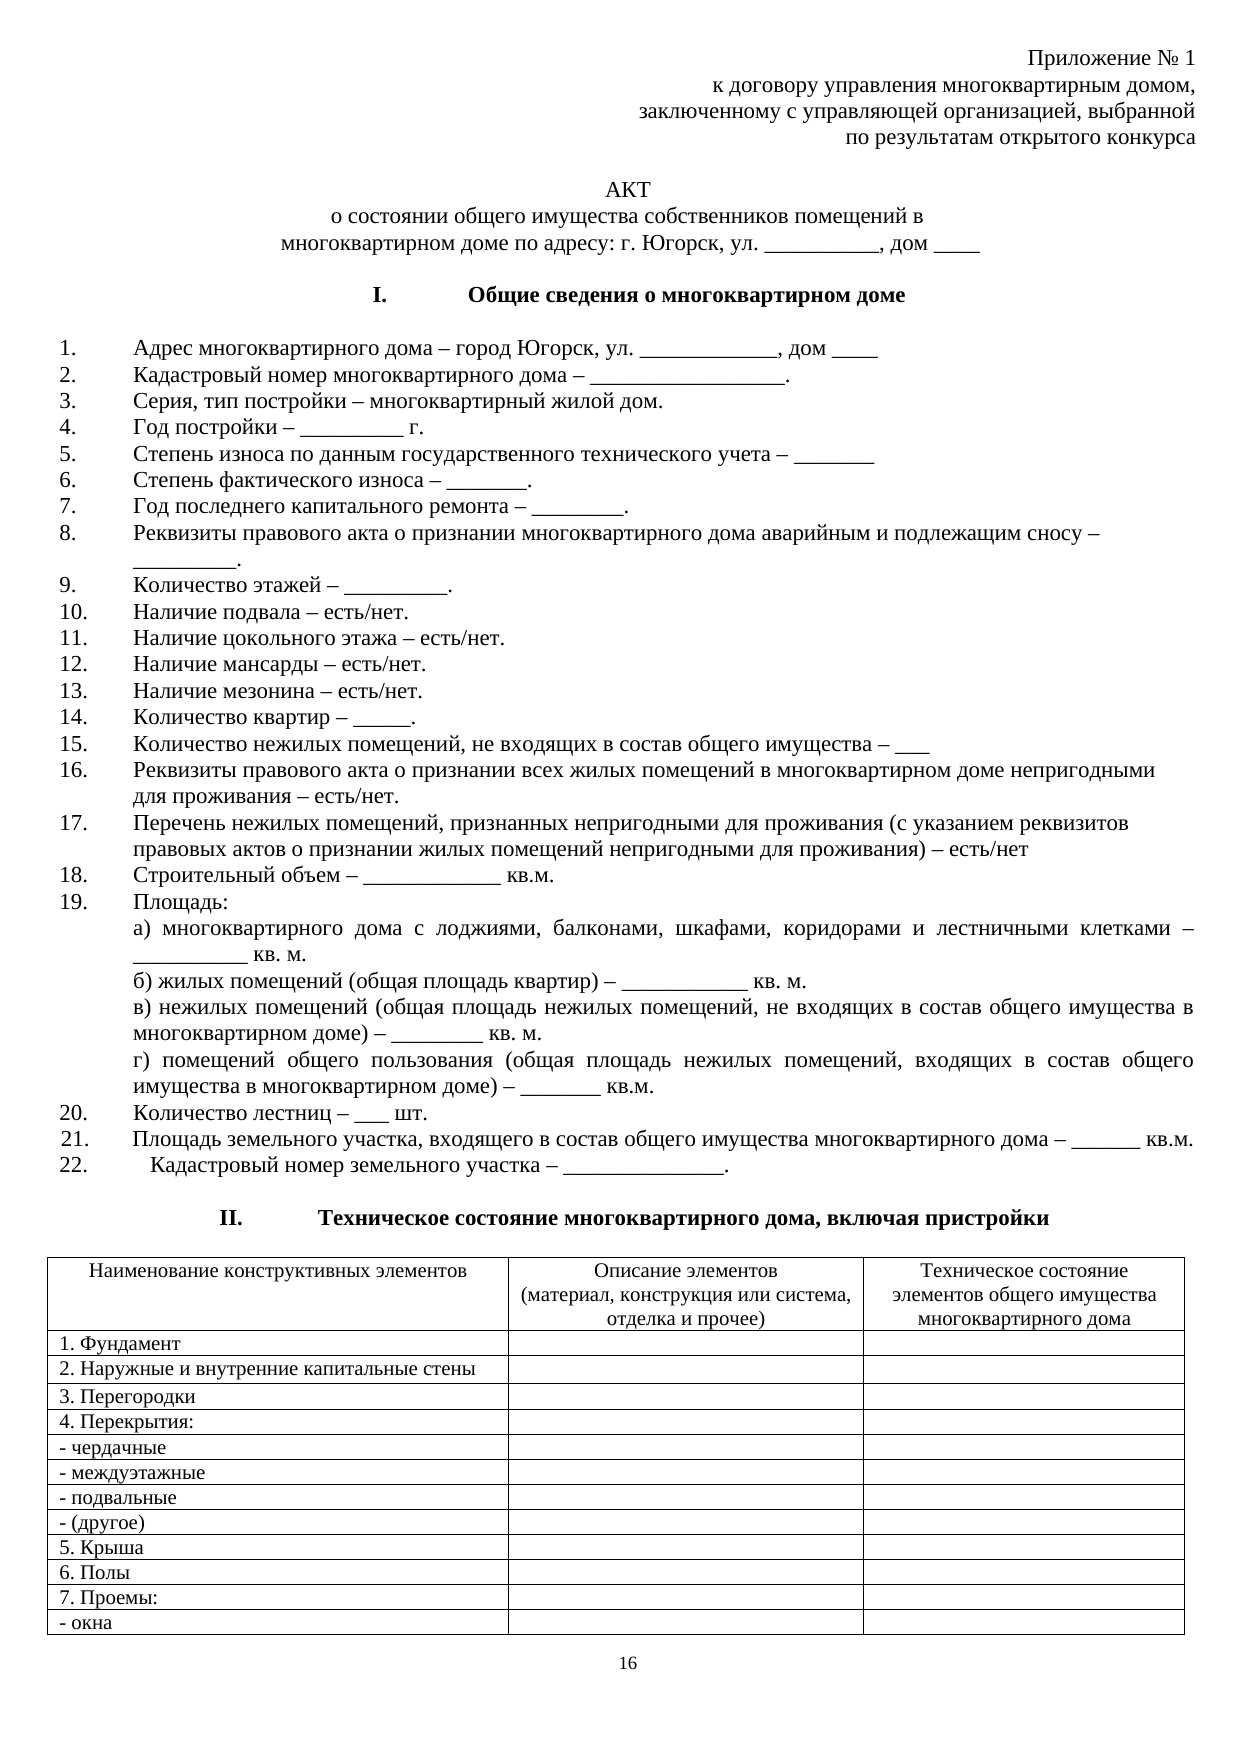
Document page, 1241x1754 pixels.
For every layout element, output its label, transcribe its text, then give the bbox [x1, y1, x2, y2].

table_cell 5. Крыша [48, 1535, 508, 1559]
list Наличие мезонина – есть/нет. [59, 677, 1196, 703]
list Наличие подвала – есть/нет. [59, 598, 1196, 624]
list Год постройки – _________ г. [59, 413, 1196, 440]
list Количество нежилых помещений, не входящих в состав общего имущества – ___ [59, 729, 1196, 756]
table_cell [864, 1410, 1184, 1433]
table_cell [864, 1610, 1184, 1634]
list Кадастровый номер земельного участка – ______________. [59, 1151, 1196, 1178]
list Техническое состояние многоквартирного дома, включая пристройки [97, 1204, 1196, 1230]
table_cell [509, 1560, 863, 1584]
table_cell 1. Фундамент [48, 1331, 508, 1355]
list Количество лестниц – ___ шт. [59, 1098, 1196, 1125]
table_cell [864, 1460, 1184, 1484]
list Серия, тип постройки – многоквартирный жилой дом. [59, 387, 1196, 413]
table_cell 6. Полы [48, 1560, 508, 1584]
table_cell 2. Наружные и внутренние капитальные стены [48, 1356, 508, 1383]
table_cell [509, 1356, 863, 1383]
text многоквартирном доме по адресу: г. Югорск, ул. __________, дом ____ [59, 229, 1196, 255]
text о состоянии общего имущества собственников помещений в [59, 202, 1196, 229]
table_header Техническое состояние элементов общего имущества многоквартирного дома [864, 1258, 1184, 1330]
text б) жилых помещений (общая площадь квартир) – ___________ кв. м. [133, 967, 1196, 993]
list Реквизиты правового акта о признании всех жилых помещений в многоквартирном доме непригодными для проживания – есть/нет. [59, 756, 1196, 809]
table_cell [509, 1384, 863, 1408]
table_cell [509, 1435, 863, 1459]
table_cell - (другое) [48, 1510, 508, 1534]
table_cell [509, 1460, 863, 1484]
table_cell 4. Перекрытия: [48, 1410, 508, 1433]
table_cell [864, 1510, 1184, 1534]
table_cell [509, 1585, 863, 1609]
table_cell - чердачные [48, 1435, 508, 1459]
table_cell - окна [48, 1610, 508, 1634]
table_cell [509, 1331, 863, 1355]
list Площадь: [59, 888, 1196, 914]
table_cell [509, 1610, 863, 1634]
table_cell [864, 1535, 1184, 1559]
table_cell [509, 1485, 863, 1509]
list Степень фактического износа – _______. [59, 466, 1196, 492]
list Кадастровый номер многоквартирного дома – _________________. [59, 361, 1196, 387]
list Наличие цокольного этажа – есть/нет. [59, 624, 1196, 651]
list Общие сведения о многоквартирном доме [97, 282, 1196, 308]
text Приложение № 1 к договору управления многоквартирным домом, заключенному с управляющей организацией, выбранной по результатам открытого конкурса [59, 44, 1196, 150]
list Степень износа по данным государственного технического учета – _______ [59, 440, 1196, 466]
table_cell [864, 1331, 1184, 1355]
text г) помещений общего пользования (общая площадь нежилых помещений, входящих в состав общего имущества в многоквартирном доме) – _______ кв.м. [133, 1046, 1196, 1098]
table_header Наименование конструктивных элементов [48, 1258, 508, 1330]
list Количество этажей – _________. [59, 571, 1196, 598]
table_cell - подвальные [48, 1485, 508, 1509]
table_cell [864, 1585, 1184, 1609]
list Строительный объем – ____________ кв.м. [59, 861, 1196, 888]
table_cell [509, 1510, 863, 1534]
text АКТ [59, 176, 1196, 202]
table_cell [864, 1435, 1184, 1459]
table_cell [864, 1560, 1184, 1584]
list Адрес многоквартирного дома – город Югорск, ул. ____________, дом ____ [59, 334, 1196, 361]
list Площадь земельного участка, входящего в состав общего имущества многоквартирного дома – ______ кв.м. [61, 1125, 1196, 1151]
list Наличие мансарды – есть/нет. [59, 651, 1196, 677]
table_cell [864, 1356, 1184, 1383]
table_header Описание элементов (материал, конструкция или система, отделка и прочее) [509, 1258, 863, 1330]
table_cell 7. Проемы: [48, 1585, 508, 1609]
list Количество квартир – _____. [59, 703, 1196, 729]
table_cell [509, 1535, 863, 1559]
table_cell - междуэтажные [48, 1460, 508, 1484]
table_cell [864, 1384, 1184, 1408]
list Реквизиты правового акта о признании многоквартирного дома аварийным и подлежащим сносу – _________. [59, 519, 1196, 571]
table_cell 3. Перегородки [48, 1384, 508, 1408]
list Перечень нежилых помещений, признанных непригодными для проживания (с указанием реквизитов правовых актов о признании жилых помещений непригодными для проживания) – есть/нет [59, 809, 1196, 861]
text в) нежилых помещений (общая площадь нежилых помещений, не входящих в состав общего имущества в многоквартирном доме) – ________ кв. м. [133, 993, 1196, 1046]
table_cell [864, 1485, 1184, 1509]
table_cell [509, 1410, 863, 1433]
text а) многоквартирного дома с лоджиями, балконами, шкафами, коридорами и лестничными клетками – __________ кв. м. [133, 914, 1196, 967]
list Год последнего капитального ремонта – ________. [59, 492, 1196, 519]
